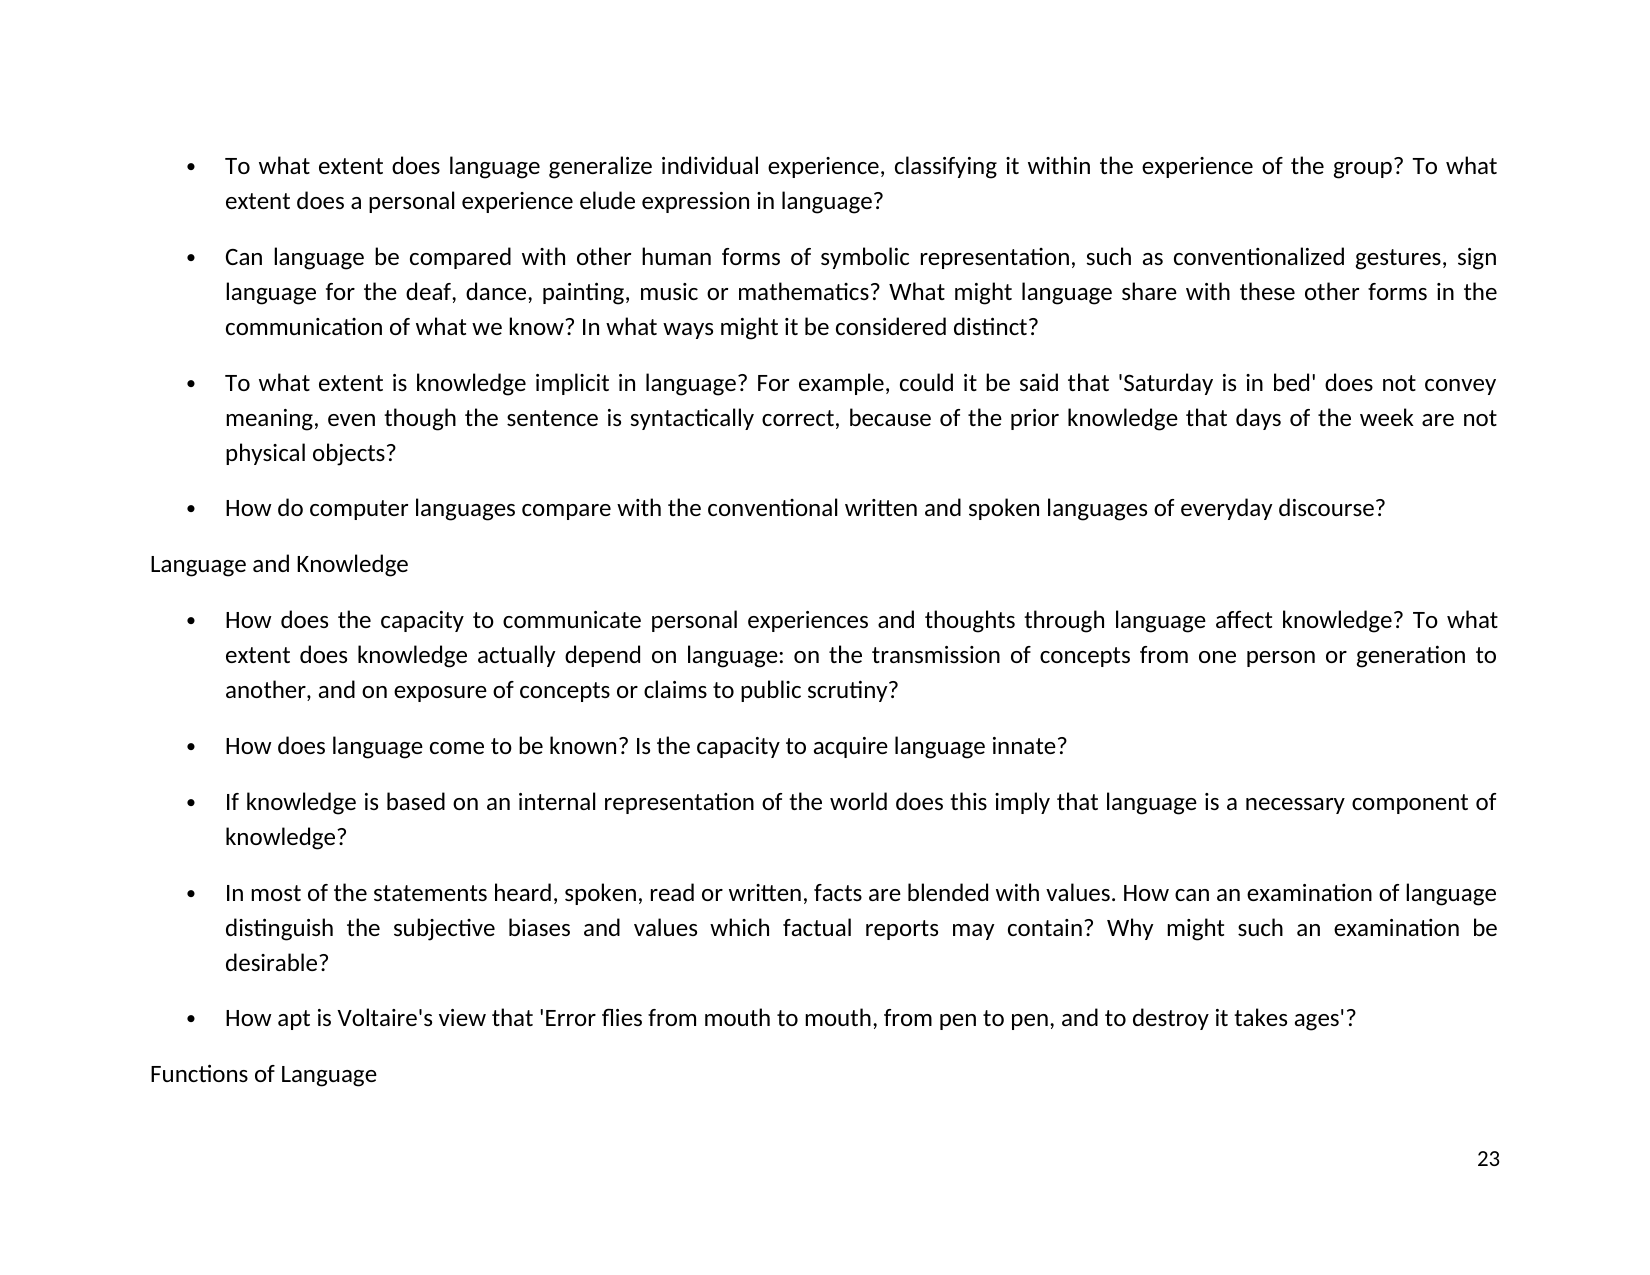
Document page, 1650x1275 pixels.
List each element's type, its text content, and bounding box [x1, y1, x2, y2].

list How does the capacity to communicate personal experiences and thoughts through language affect knowledge? To what extent does knowledge actually depend on language: on the transmission of concepts from one person or generation to another, and on exposure of concepts or claims to public scrutiny? [187, 604, 1500, 705]
list How do computer languages compare with the conventional written and spoken languages of everyday discourse? [187, 492, 1500, 523]
list How apt is Voltaire's view that 'Error flies from mouth to mouth, from pen to pen, and to destroy it takes ages'? [187, 1002, 1500, 1033]
list To what extent does language generalize individual experience, classifying it within the experience of the group? To what extent does a personal experience elude expression in language? [187, 150, 1500, 216]
list How does language come to be known? Is the capacity to acquire language innate? [187, 730, 1500, 761]
list In most of the statements heard, spoken, read or written, facts are blended with values. How can an examination of language distinguish the subjective biases and values which factual reports may contain? Why might such an examination be desirable? [187, 877, 1500, 977]
text Functions of Language [150, 1058, 1500, 1089]
text Language and Knowledge [150, 548, 1500, 579]
list Can language be compared with other human forms of symbolic representation, such as conventionalized gestures, sign language for the deaf, dance, painting, music or mathematics? What might language share with these other forms in the communication of what we know? In what ways might it be considered distinct? [187, 241, 1500, 341]
list To what extent is knowledge implicit in language? For example, could it be said that 'Saturday is in bed' does not convey meaning, even though the sentence is syntactically correct, because of the prior knowledge that days of the week are not physical objects? [187, 367, 1500, 467]
list If knowledge is based on an internal representation of the world does this imply that language is a necessary component of knowledge? [187, 786, 1500, 851]
